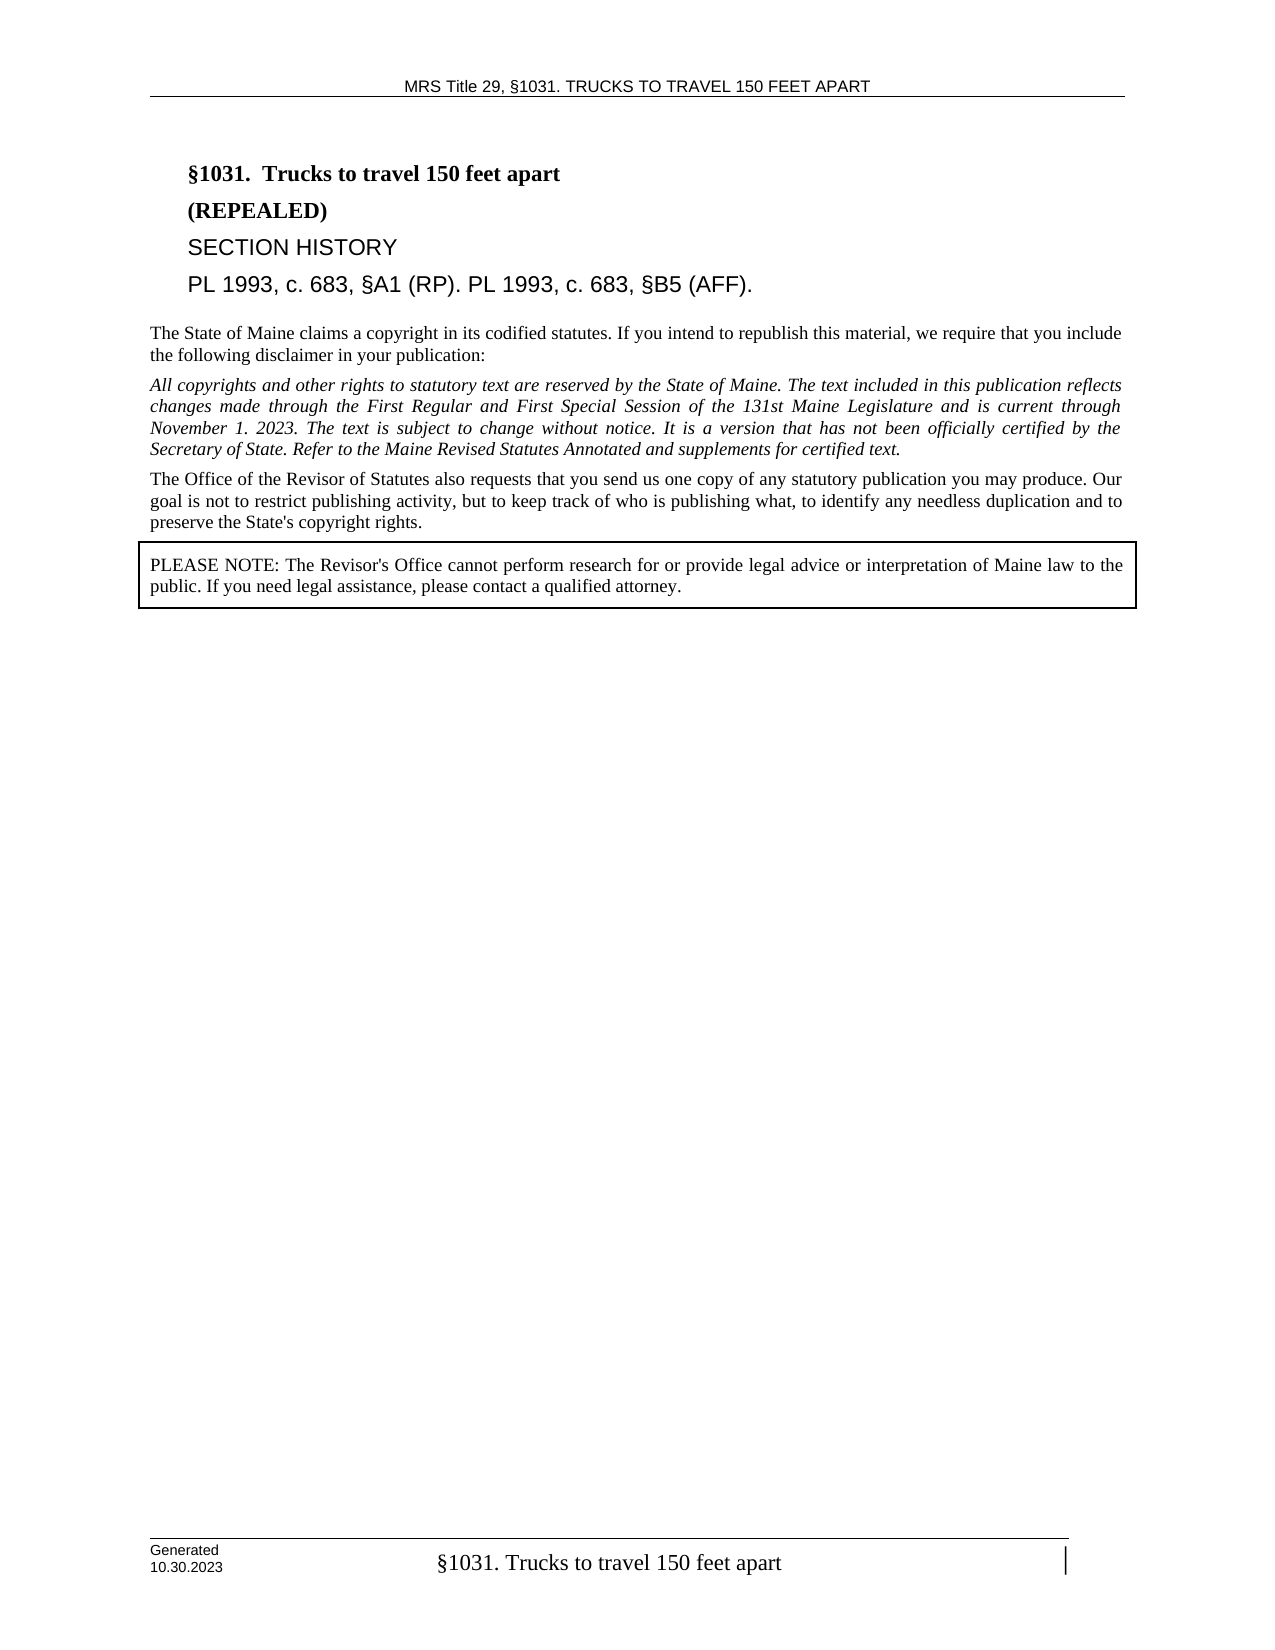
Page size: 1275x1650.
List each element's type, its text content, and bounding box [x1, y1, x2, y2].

text SECTION HISTORY [187, 234, 1125, 260]
text §1031. Trucks to travel 150 feet apart [187, 160, 1125, 187]
text (REPEALED) [187, 197, 1125, 223]
text PLEASE NOTE: The Revisor's Office cannot perform research for or provide legal advice or interpretation of Maine law to the public. If you need legal assistance, please contact a qualified attorney. [140, 543, 1135, 607]
text All copyrights and other rights to statutory text are reserved by the State of Maine. The text included in this publication reflects changes made through the First Regular and First Special Session of the 131st Maine Legislature and is current through November 1. 2023 . The text is subject to change without notice. It is a version that has not been officially certified by the Secretary of State. Refer to the Maine Revised Statutes Annotated and supplements for certified text. [150, 373, 1125, 460]
text The State of Maine claims a copyright in its codified statutes. If you intend to republish this material, we require that you include the following disclaimer in your publication: [150, 322, 1125, 365]
text The Office of the Revisor of Statutes also requests that you send us one copy of any statutory publication you may produce. Our goal is not to restrict publishing activity, but to keep track of who is publishing what, to identify any needless duplication and to preserve the State's copyright rights. [150, 468, 1125, 533]
text PL 1993, c. 683, §A1 (RP). PL 1993, c. 683, §B5 (AFF). [187, 271, 1125, 297]
